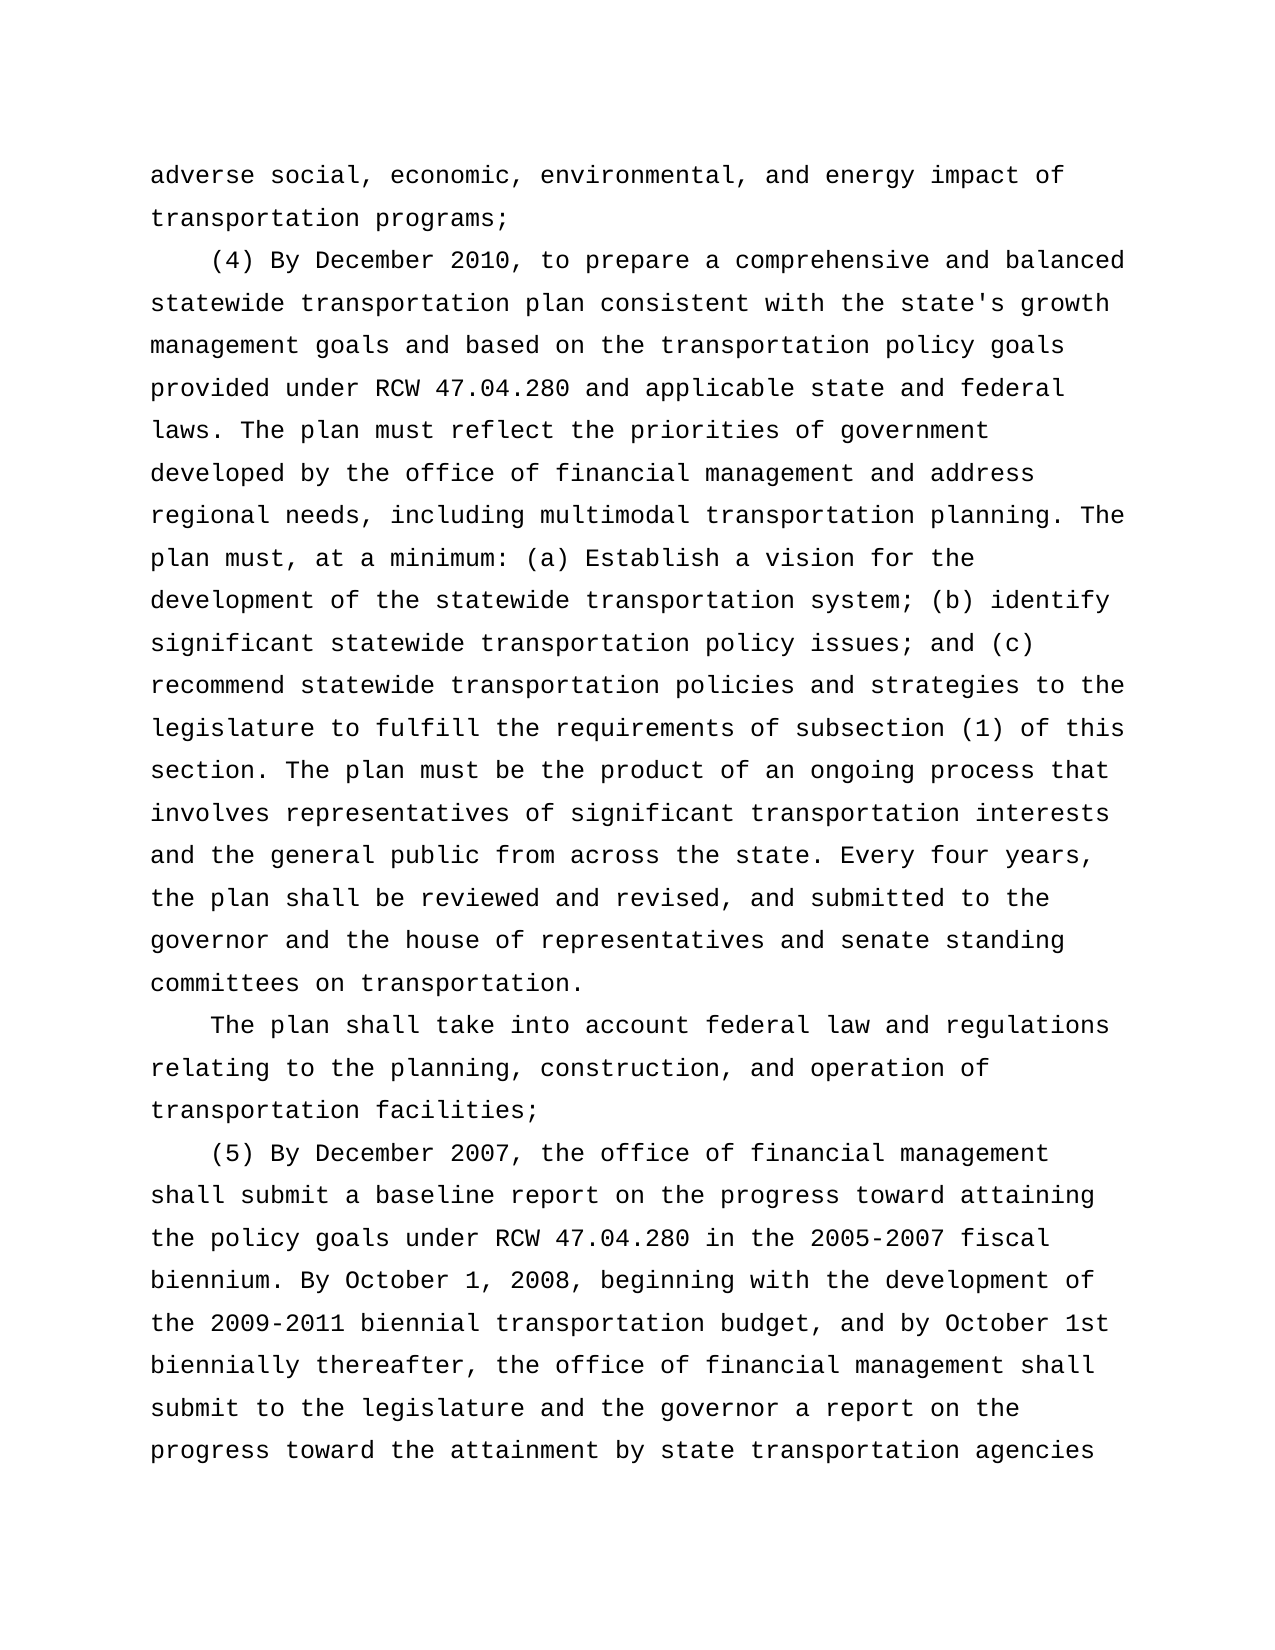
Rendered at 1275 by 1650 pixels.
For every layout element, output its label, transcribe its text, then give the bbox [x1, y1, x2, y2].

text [150, 150, 1125, 235]
text The plan shall take into account federal law and regulations relating to the planning, construction, and operation of transportation facilities; [150, 1000, 1125, 1127]
text (4) By December 2010, to prepare a comprehensive and balanced statewide transportation plan consistent with the state's growth management goals and based on the transportation policy goals provided under RCW 47.04.280 and applicable state and federal laws. The plan must reflect the priorities of government developed by the office of financial management and address regional needs, including multimodal transportation planning. The plan must, at a minimum: (a) Establish a vision for the development of the statewide transportation system; (b) identify significant statewide transportation policy issues; and (c) recommend statewide transportation policies and strategies to the legislature to fulfill the requirements of subsection (1) of this section. The plan must be the product of an ongoing process that involves representatives of significant transportation interests and the general public from across the state. Every four years, the plan shall be reviewed and revised, and submitted to the governor and the house of representatives and senate standing committees on transportation. [150, 235, 1125, 1000]
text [150, 1127, 1125, 1467]
